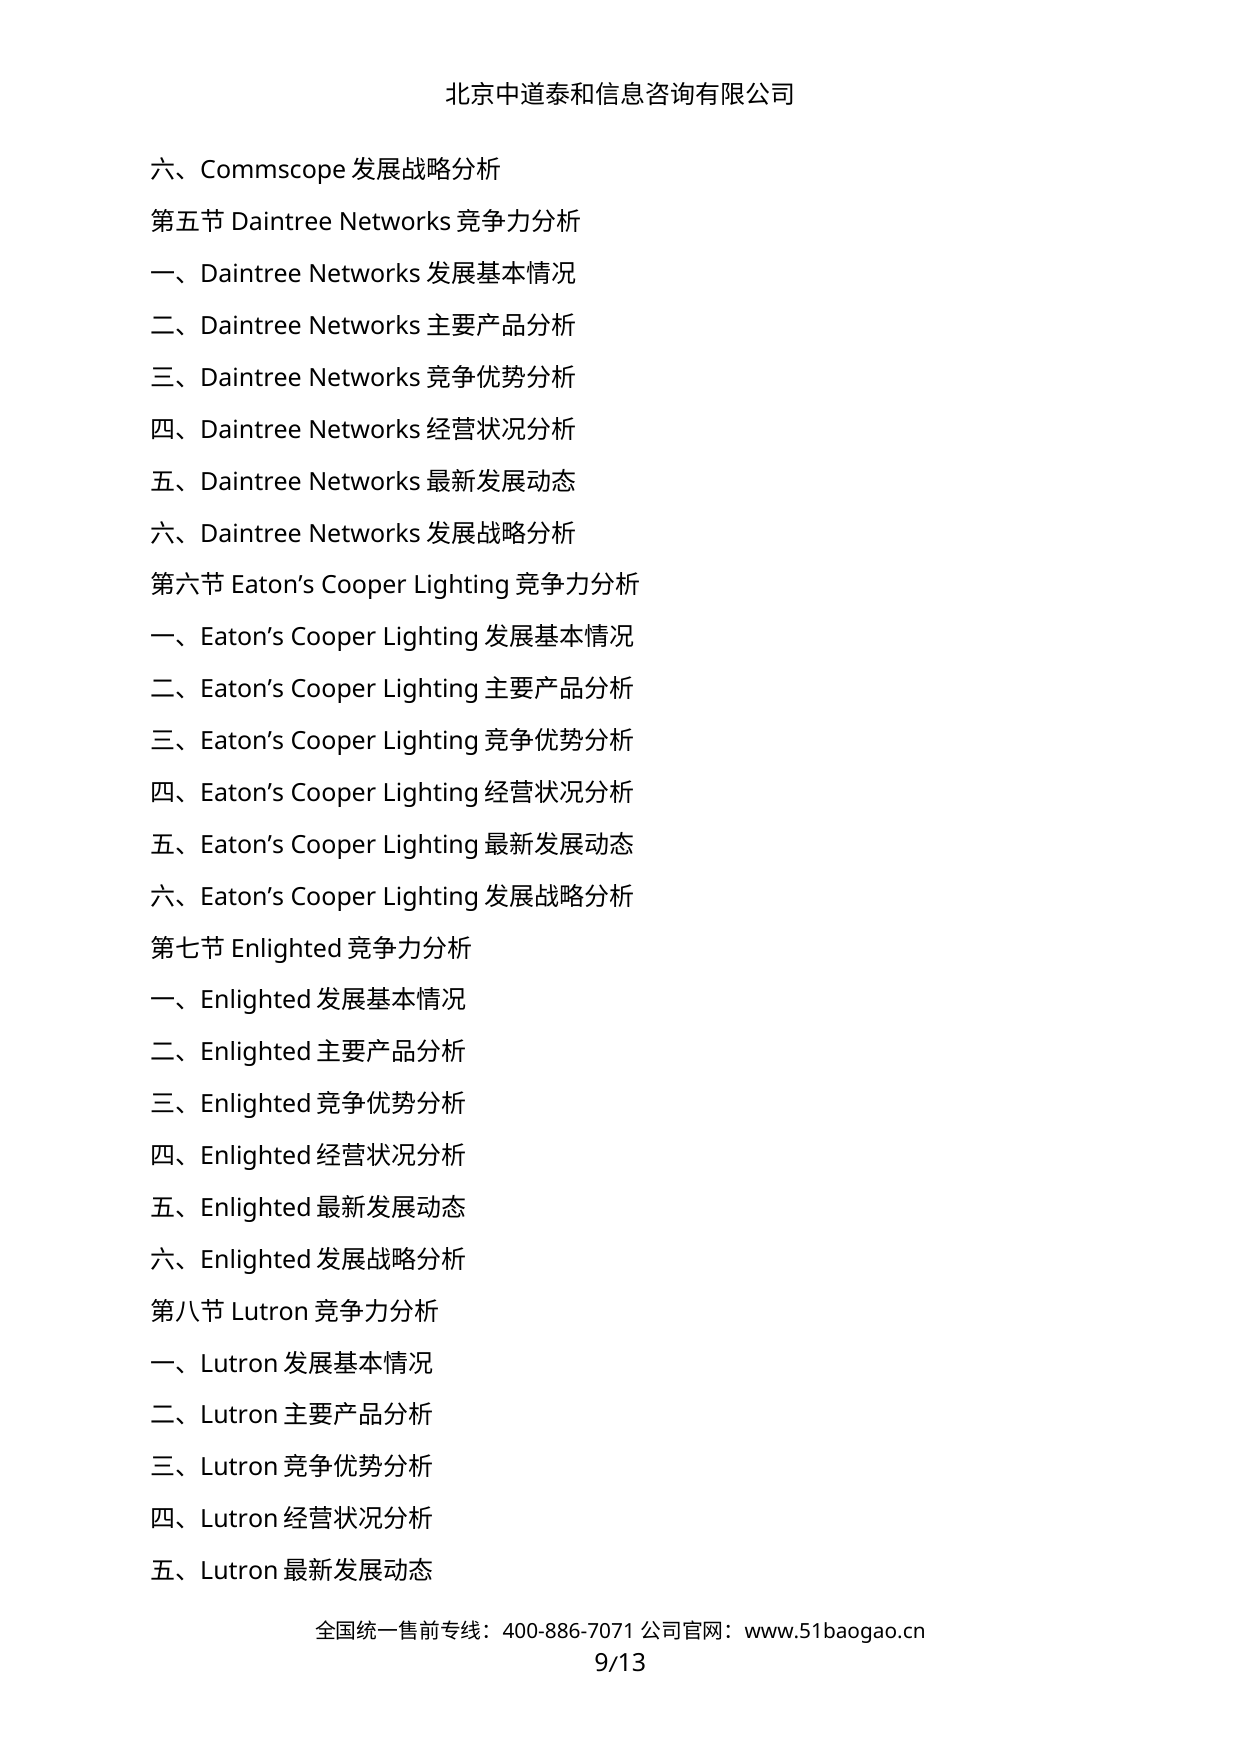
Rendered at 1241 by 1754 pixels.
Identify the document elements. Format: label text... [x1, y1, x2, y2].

text 一、Eaton’s Cooper Lighting发展基本情况 [150, 617, 1090, 653]
text 四、Daintree Networks经营状况分析 [150, 409, 1090, 446]
text 二、Daintree Networks主要产品分析 [150, 306, 1090, 342]
text 一、Enlighted发展基本情况 [150, 980, 1090, 1016]
text 六、Daintree Networks发展战略分析 [150, 513, 1090, 549]
text 第七节 Enlighted竞争力分析 [150, 928, 1090, 964]
text 二、Enlighted主要产品分析 [150, 1032, 1090, 1068]
text 三、Enlighted竞争优势分析 [150, 1084, 1090, 1120]
text 四、Lutron经营状况分析 [150, 1499, 1090, 1535]
text 四、Eaton’s Cooper Lighting经营状况分析 [150, 772, 1090, 809]
text 三、Eaton’s Cooper Lighting竞争优势分析 [150, 721, 1090, 757]
text 一、Lutron发展基本情况 [150, 1343, 1090, 1379]
text 四、Enlighted经营状况分析 [150, 1136, 1090, 1172]
text 五、Enlighted最新发展动态 [150, 1187, 1090, 1224]
text 六、Eaton’s Cooper Lighting发展战略分析 [150, 876, 1090, 912]
text 第八节 Lutron竞争力分析 [150, 1291, 1090, 1327]
text 五、Eaton’s Cooper Lighting最新发展动态 [150, 824, 1090, 861]
text 六、Commscope发展战略分析 [150, 150, 1090, 186]
text 三、Daintree Networks竞争优势分析 [150, 357, 1090, 394]
text 三、Lutron竞争优势分析 [150, 1447, 1090, 1483]
text 六、Enlighted发展战略分析 [150, 1239, 1090, 1276]
text 第五节 Daintree Networks竞争力分析 [150, 202, 1090, 238]
text 五、Lutron最新发展动态 [150, 1551, 1090, 1587]
text 第六节 Eaton’s Cooper Lighting竞争力分析 [150, 565, 1090, 601]
text 二、Eaton’s Cooper Lighting主要产品分析 [150, 669, 1090, 705]
text 五、Daintree Networks最新发展动态 [150, 461, 1090, 497]
text 二、Lutron主要产品分析 [150, 1395, 1090, 1431]
text 一、Daintree Networks发展基本情况 [150, 254, 1090, 290]
